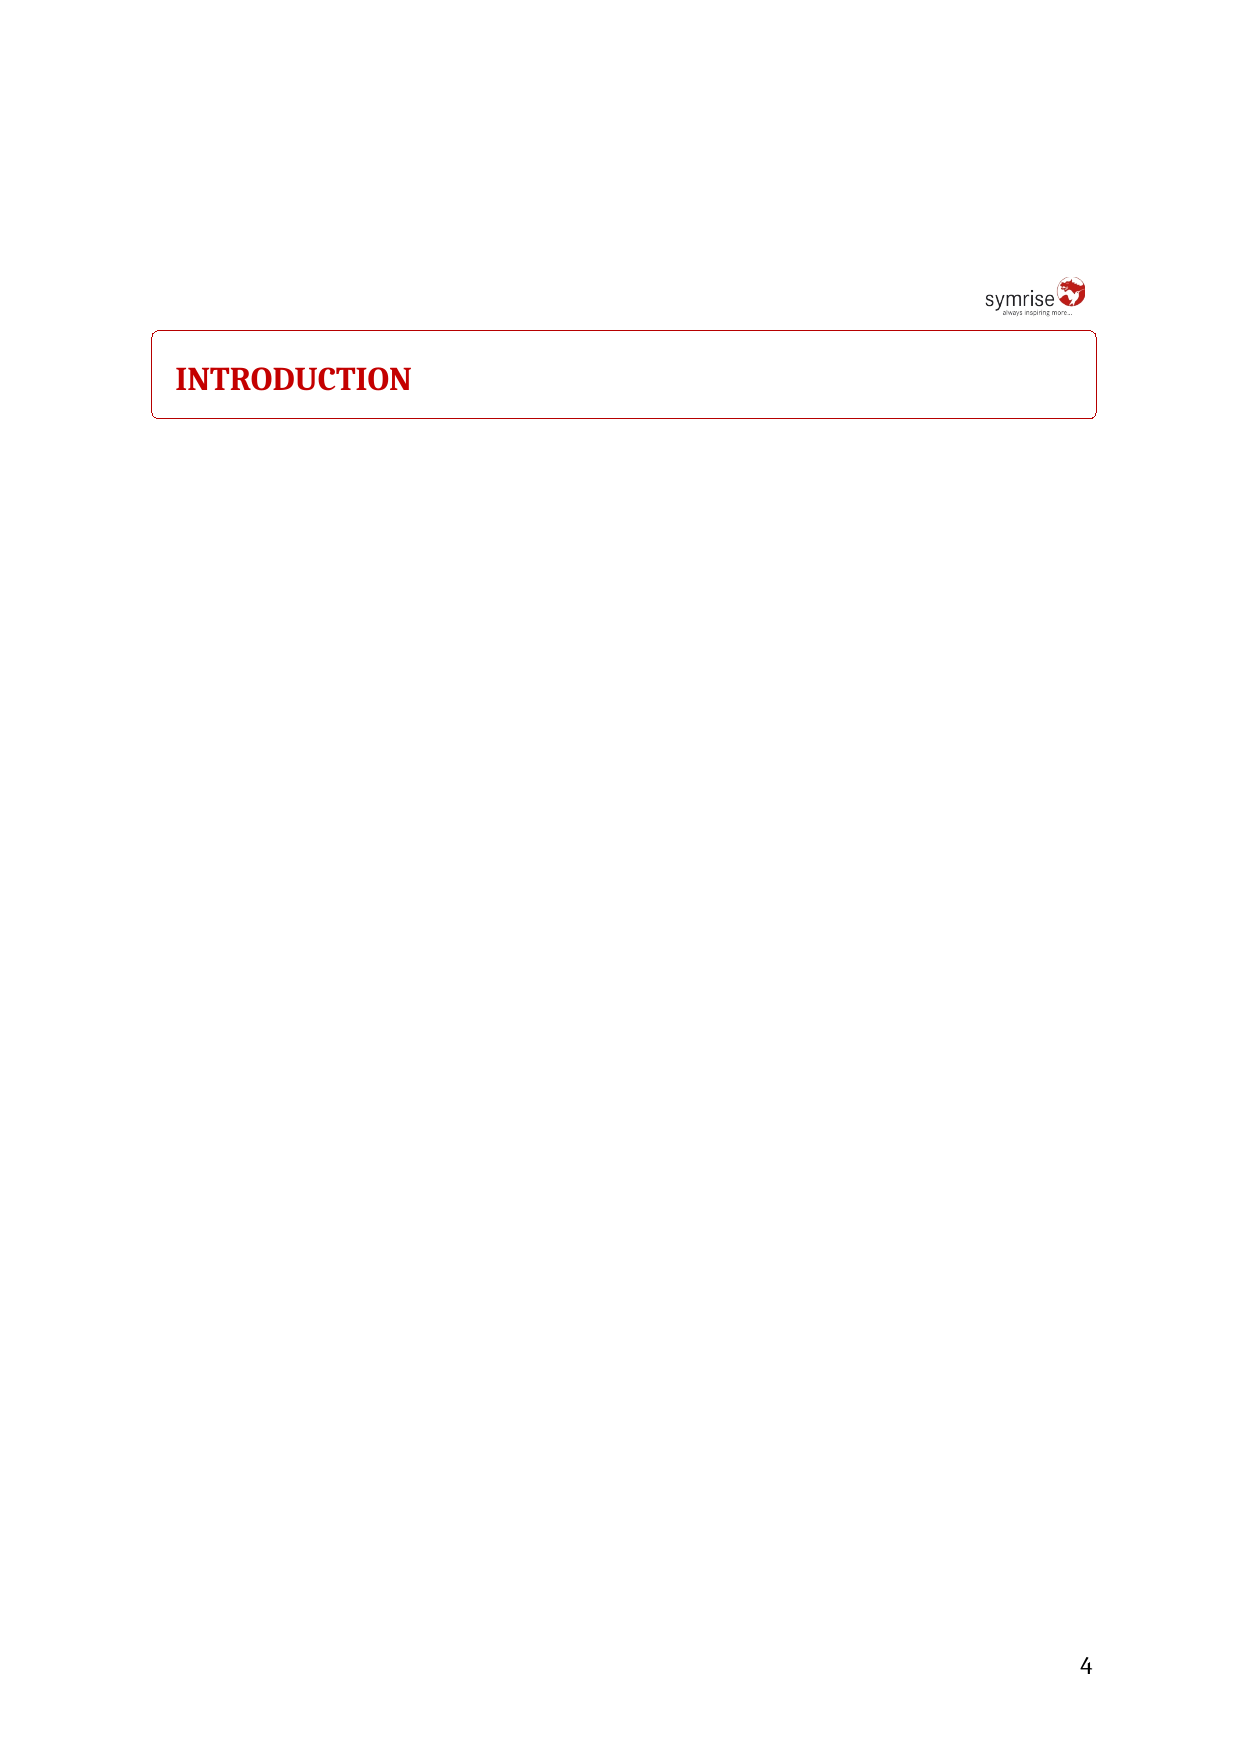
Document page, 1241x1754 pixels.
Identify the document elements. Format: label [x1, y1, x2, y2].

picture [985, 277, 1085, 317]
